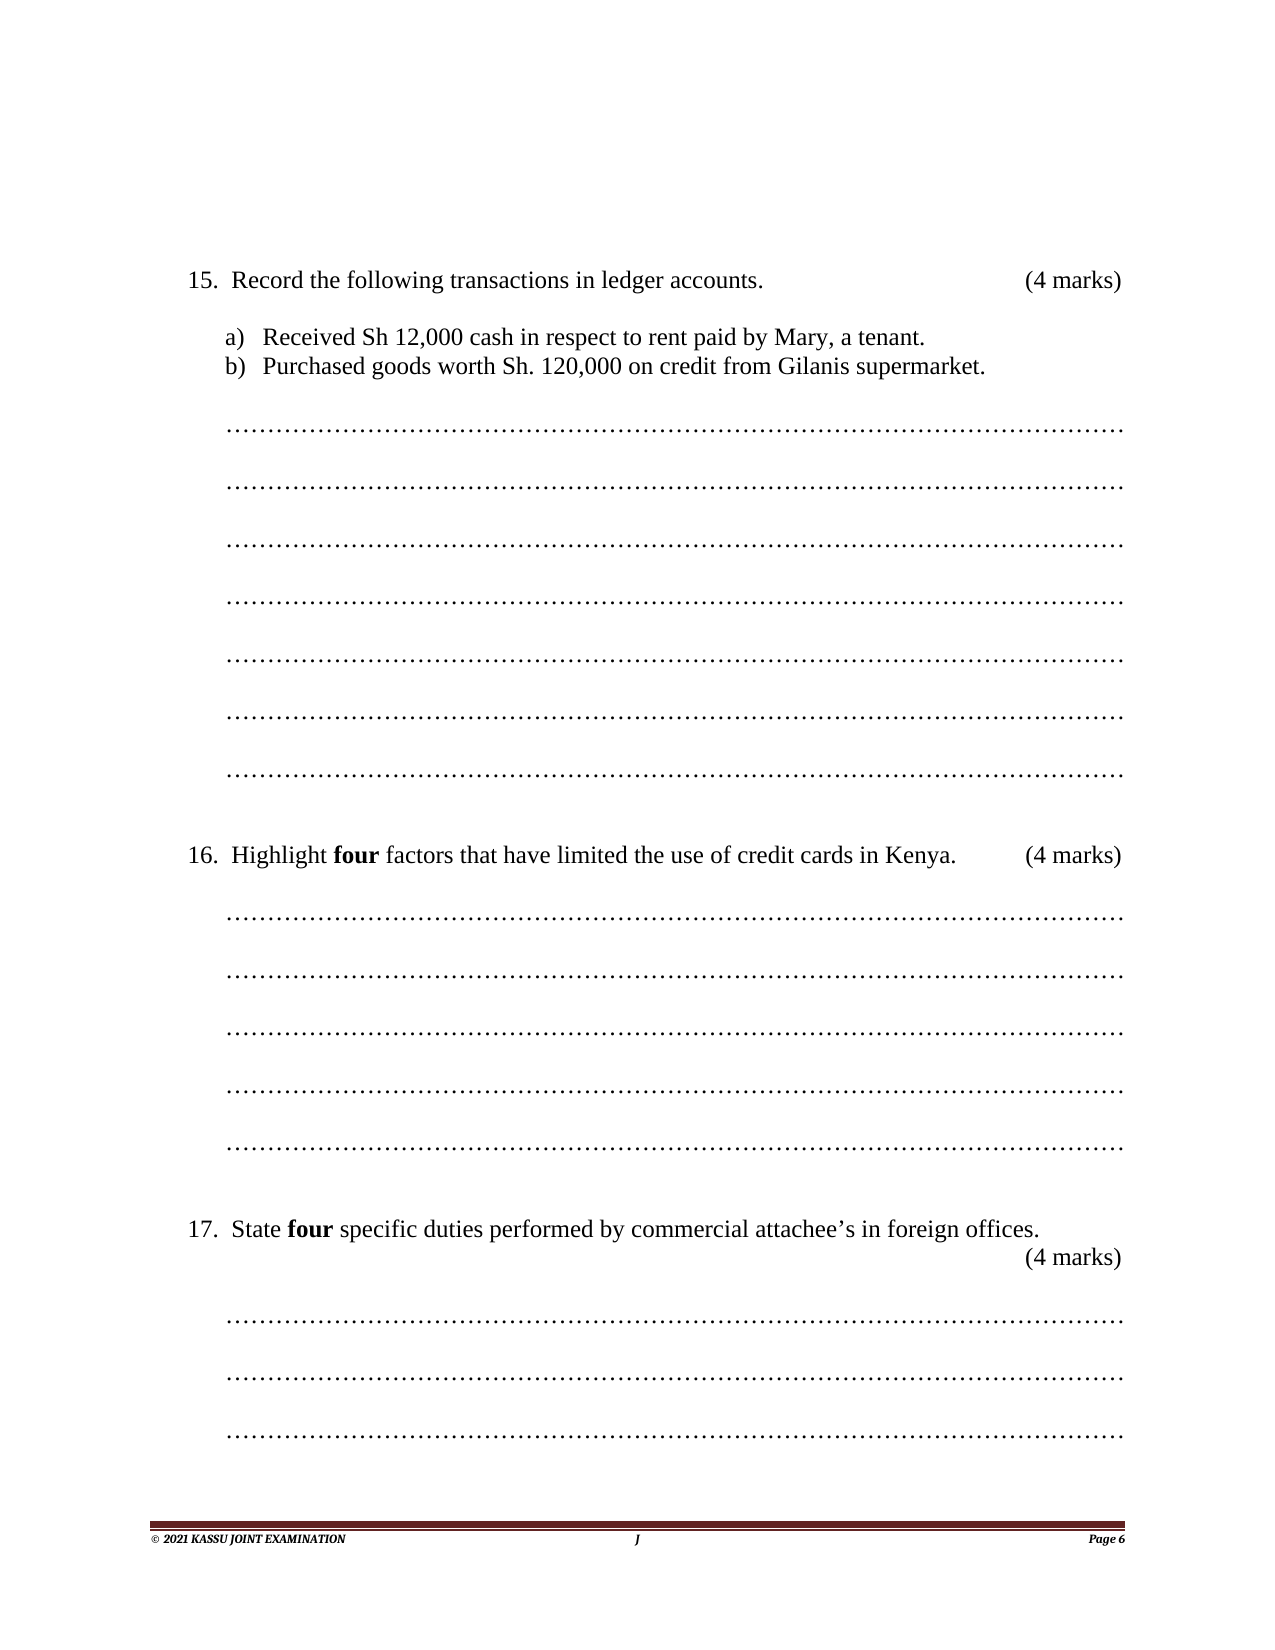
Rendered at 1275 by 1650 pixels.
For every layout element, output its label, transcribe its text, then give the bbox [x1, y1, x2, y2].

list Highlight four factors that have limited the use of credit cards in Kenya. (4 marks) [187, 840, 1125, 869]
list Purchased goods worth Sh. 120,000 on credit from Gilanis supermarket. [225, 351, 1125, 380]
list Record the following transactions in ledger accounts. (4 marks) [187, 265, 1125, 294]
list (4 marks) [225, 1242, 1125, 1271]
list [225, 1300, 1125, 1444]
list State four specific duties performed by commercial attachee’s in foreign offices. [187, 1214, 1125, 1242]
list Received Sh 12,000 cash in respect to rent paid by Mary, a tenant. [225, 322, 1125, 351]
list ……………………………………………………………………………………………………………………………………………………………………………………………………………………………………………………………………………………………………………………………………………………………………………………………………………………………………………………………………………………………………………………………………………………………………………………………………………………………………………………………………………………………… [225, 409, 1125, 782]
